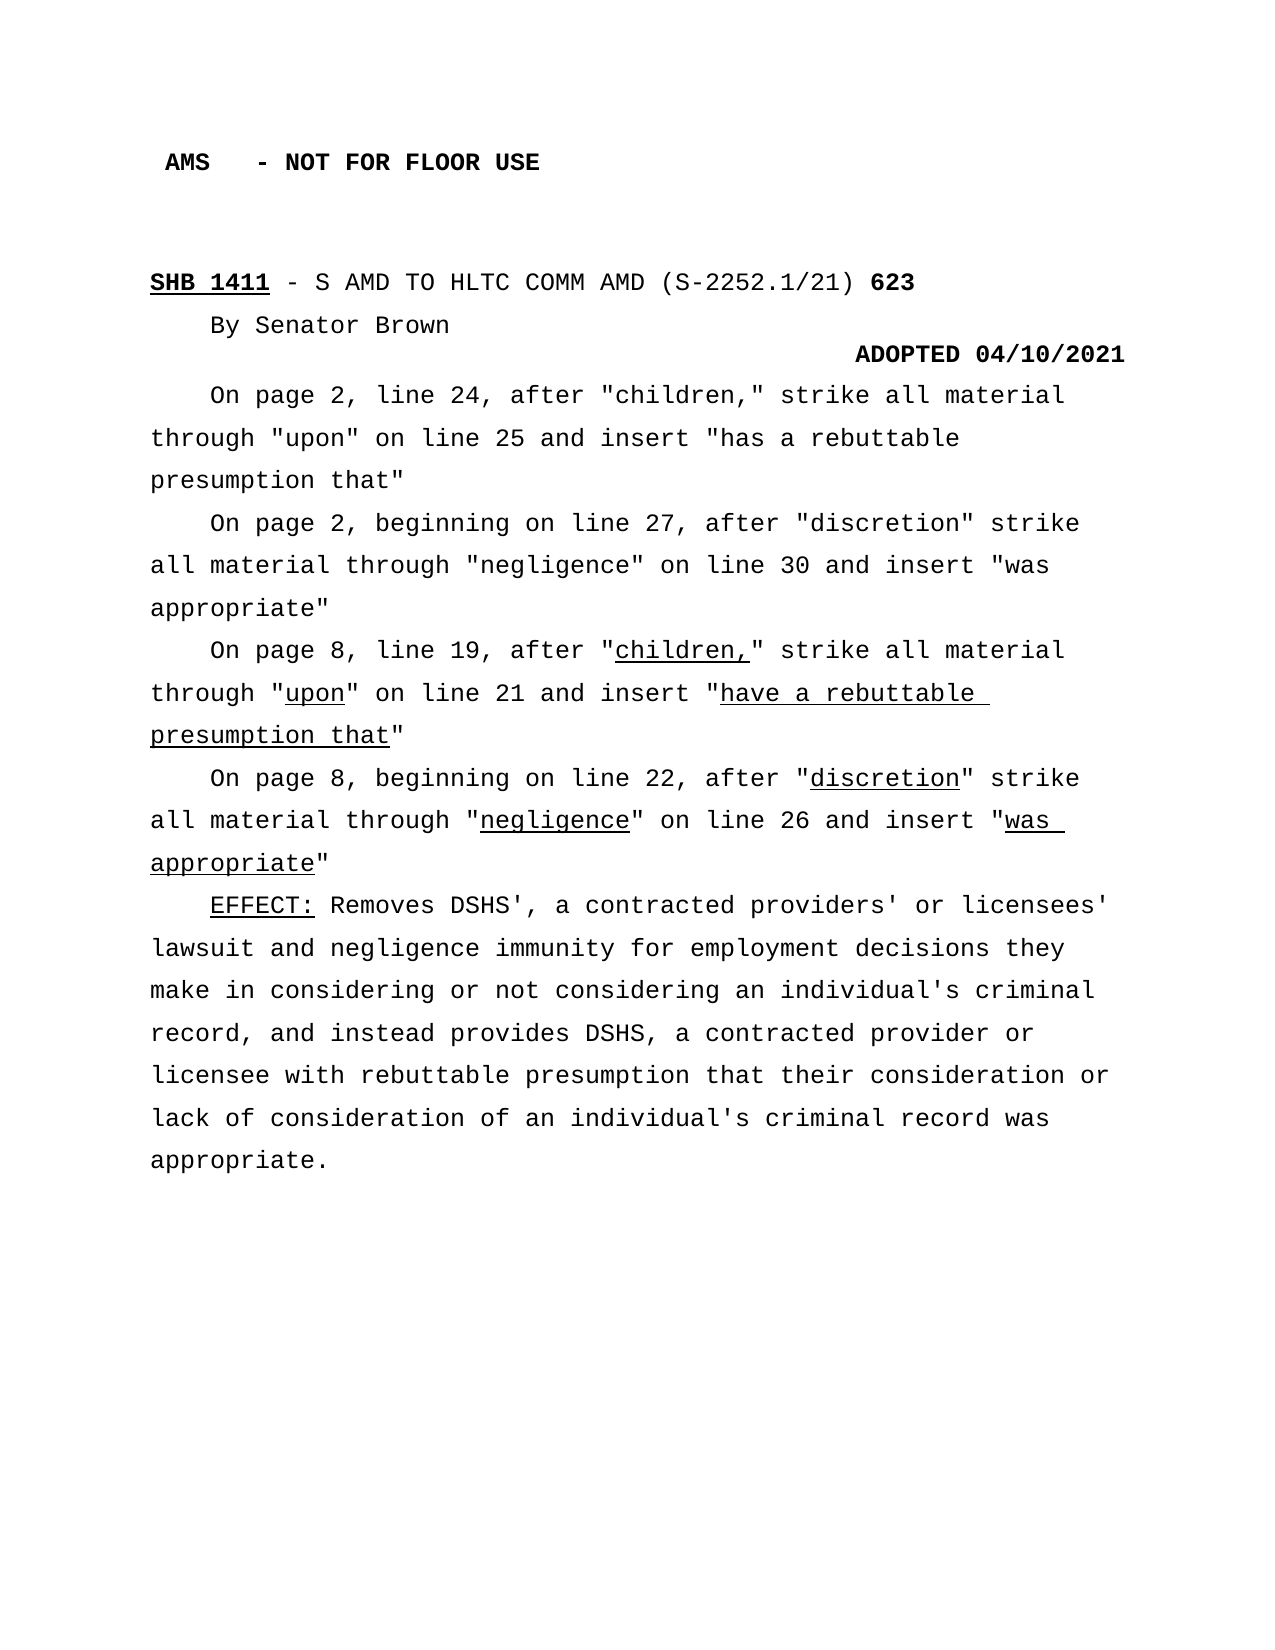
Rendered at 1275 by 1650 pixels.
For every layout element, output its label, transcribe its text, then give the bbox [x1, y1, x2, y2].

text On page 8, beginning on line 22, after "discretion" strike all material through "negligence" on line 26 and insert "was appropriate" [150, 752, 1125, 880]
text EFFECT: Removes DSHS', a contracted providers' or licensees' lawsuit and negligence immunity for employment decisions they make in considering or not considering an individual's criminal record, and instead provides DSHS, a contracted provider or licensee with rebuttable presumption that their consideration or lack of consideration of an individual's criminal record was appropriate. [150, 880, 1125, 1177]
text AMS - NOT FOR FLOOR USE [150, 150, 1125, 178]
text ADOPTED 04/10/2021 [150, 342, 1125, 370]
text On page 8, line 19, after "children," strike all material through "upon" on line 21 and insert "have a rebuttable presumption that" [150, 625, 1125, 752]
text By Senator Brown [150, 299, 1125, 342]
text On page 2, beginning on line 27, after "discretion" strike all material through "negligence" on line 30 and insert "was appropriate" [150, 497, 1125, 625]
text SHB 1411 - S AMD TO HLTC COMM AMD (S-2252.1/21) 623 [150, 257, 1125, 299]
text On page 2, line 24, after "children," strike all material through "upon" on line 25 and insert "has a rebuttable presumption that" [150, 370, 1125, 497]
